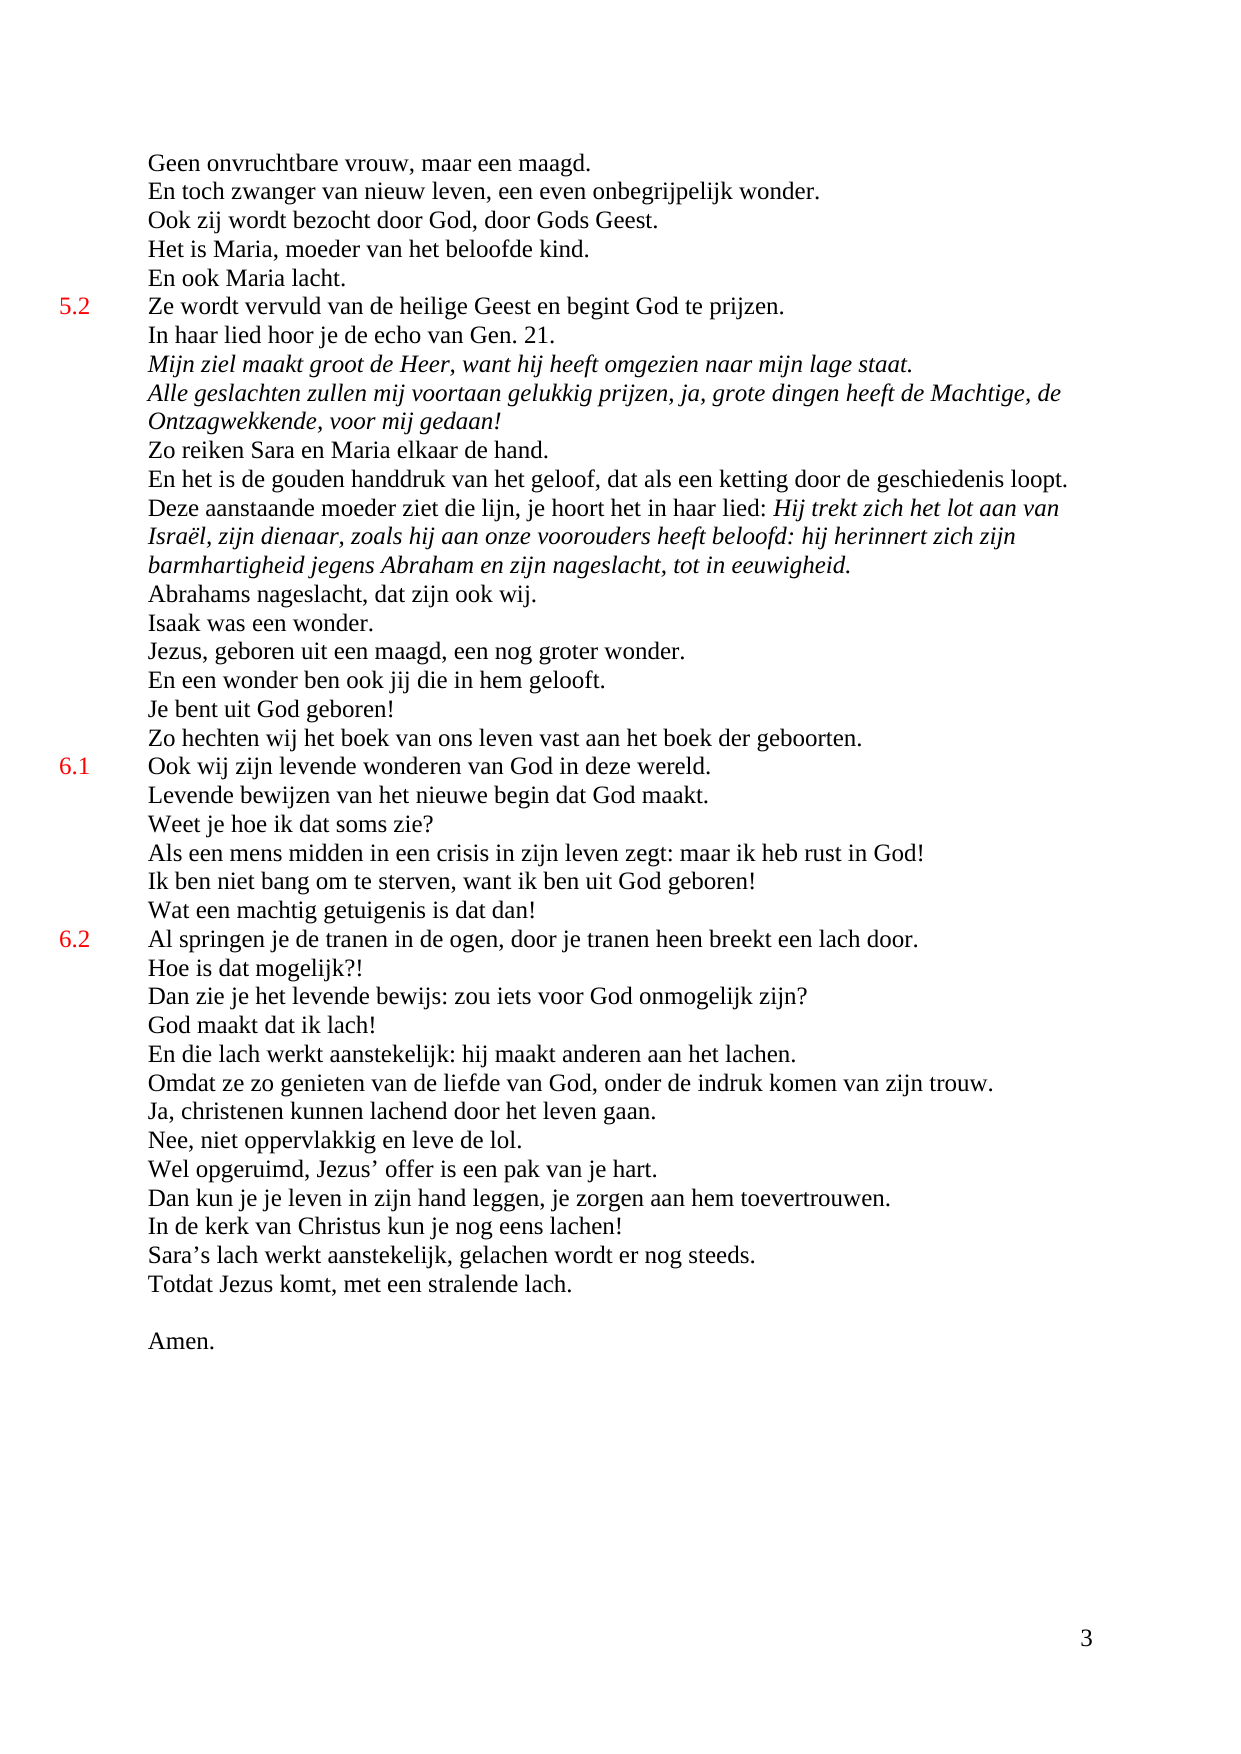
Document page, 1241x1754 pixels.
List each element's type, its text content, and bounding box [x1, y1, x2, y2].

list Omdat ze zo genieten van de liefde van God, onder de indruk komen van zijn trouw. [148, 1068, 1093, 1096]
list Alle geslachten zullen mij voortaan gelukkig prijzen, ja, grote dingen heeft de Machtige, de Ontzagwekkende, voor mij gedaan! [148, 378, 1093, 435]
list En het is de gouden handdruk van het geloof, dat als een ketting door de geschiedenis loopt. [148, 464, 1093, 493]
list Dan zie je het levende bewijs: zou iets voor God onmogelijk zijn? [148, 981, 1093, 1010]
list Zo reiken Sara en Maria elkaar de hand. [148, 435, 1093, 464]
list Wel opgeruimd, Jezus’ offer is een pak van je hart. [148, 1154, 1093, 1183]
list Wat een machtig getuigenis is dat dan! [148, 895, 1093, 924]
list Jezus, geboren uit een maagd, een nog groter wonder. [148, 636, 1093, 665]
list En een wonder ben ook jij die in hem gelooft. [148, 665, 1093, 694]
list Als een mens midden in een crisis in zijn leven zegt: maar ik heb rust in God! [148, 838, 1093, 866]
list 5.2 Ze wordt vervuld van de heilige Geest en begint God te prijzen. [59, 291, 1093, 320]
list Ook zij wordt bezocht door God, door Gods Geest. [148, 205, 1093, 234]
list Abrahams nageslacht, dat zijn ook wij. [148, 579, 1093, 608]
list Geen onvruchtbare vrouw, maar een maagd. [148, 148, 1093, 176]
list Totdat Jezus komt, met een stralende lach. [148, 1269, 1093, 1298]
list Ik ben niet bang om te sterven, want ik ben uit God geboren! [148, 866, 1093, 895]
list En die lach werkt aanstekelijk: hij maakt anderen aan het lachen. [148, 1039, 1093, 1068]
list Isaak was een wonder. [148, 608, 1093, 636]
list Deze aanstaande moeder ziet die lijn, je hoort het in haar lied: Hij trekt zich het lot aan van Israël, zijn dienaar, zoals hij aan onze voorouders heeft beloofd: hij herinnert zich zijn barmhartigheid jegens Abraham en zijn nageslacht, tot in eeuwigheid. [148, 493, 1093, 579]
list En toch zwanger van nieuw leven, een even onbegrijpelijk wonder. [148, 176, 1093, 205]
list En ook Maria lacht. [148, 263, 1093, 291]
list God maakt dat ik lach! [148, 1010, 1093, 1039]
list 6.2 Al springen je de tranen in de ogen, door je tranen heen breekt een lach door. [59, 924, 1093, 953]
list Nee, niet oppervlakkig en leve de lol. [148, 1125, 1093, 1154]
list Amen. [148, 1326, 1093, 1355]
list Ja, christenen kunnen lachend door het leven gaan. [148, 1096, 1093, 1125]
list Sara’s lach werkt aanstekelijk, gelachen wordt er nog steeds. [148, 1240, 1093, 1269]
list Hoe is dat mogelijk?! [148, 953, 1093, 981]
list 6.1 Ook wij zijn levende wonderen van God in deze wereld. [59, 751, 1093, 780]
list Zo hechten wij het boek van ons leven vast aan het boek der geboorten. [148, 723, 1093, 751]
list Levende bewijzen van het nieuwe begin dat God maakt. [148, 780, 1093, 809]
list Dan kun je je leven in zijn hand leggen, je zorgen aan hem toevertrouwen. [148, 1183, 1093, 1211]
list In haar lied hoor je de echo van Gen. 21. [148, 320, 1093, 349]
list Je bent uit God geboren! [148, 694, 1093, 723]
list Mijn ziel maakt groot de Heer, want hij heeft omgezien naar mijn lage staat. [148, 349, 1093, 378]
list In de kerk van Christus kun je nog eens lachen! [148, 1211, 1093, 1240]
list Weet je hoe ik dat soms zie? [148, 809, 1093, 838]
list Het is Maria, moeder van het beloofde kind. [148, 234, 1093, 263]
